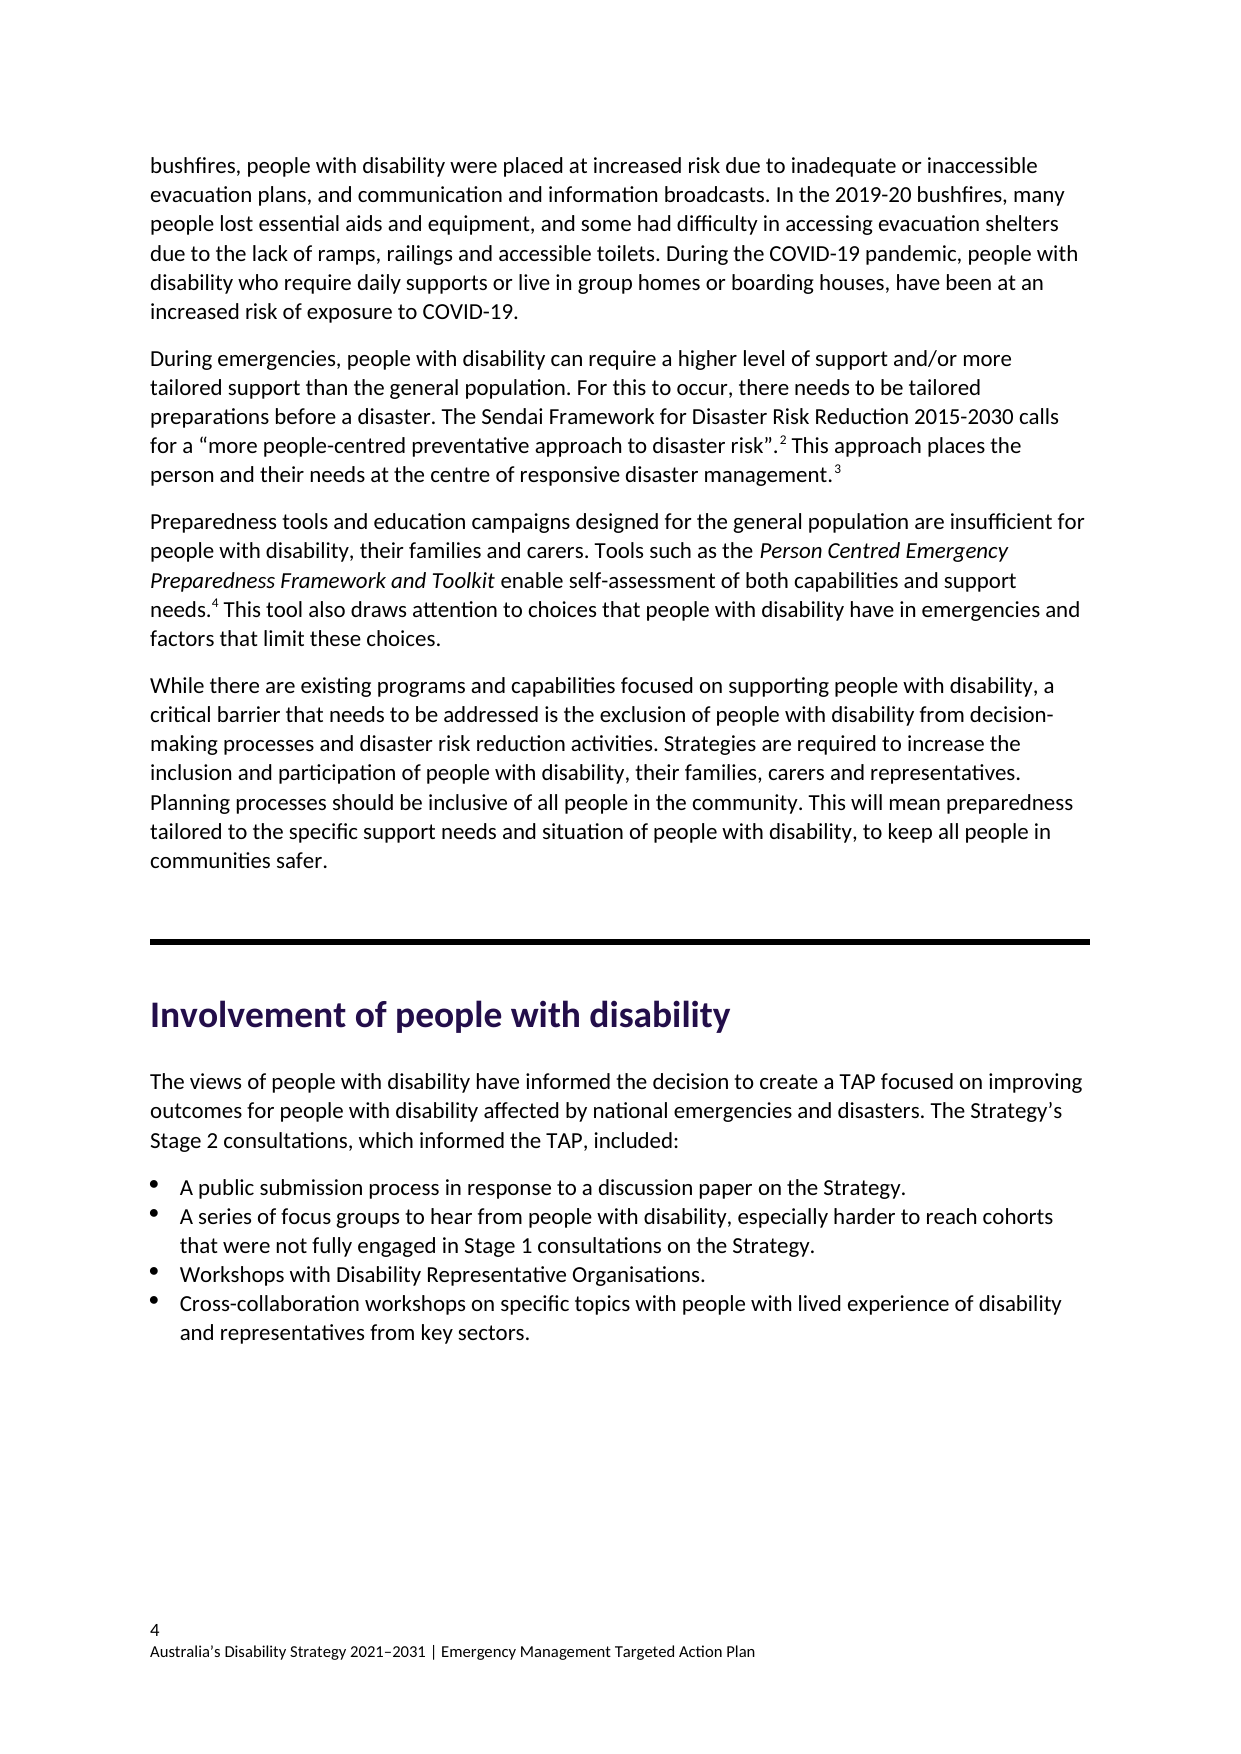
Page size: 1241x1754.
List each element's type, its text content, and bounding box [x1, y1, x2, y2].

subtitle Involvement of people with disability [150, 945, 1090, 1037]
list A public submission process in response to a discussion paper on the Strategy. [150, 1172, 1090, 1201]
text During emergencies, people with disability can require a higher level of support and/or more tailored support than the general population. For this to occur, there needs to be tailored preparations before a disaster. The Sendai Framework for Disaster Risk Reduction 2015-2030 calls for a “more people-centred preventative approach to disaster risk”. This approach places the person and their needs at the centre of responsive disaster management. [150, 343, 1090, 488]
list A series of focus groups to hear from people with disability, especially harder to reach cohorts that were not fully engaged in Stage 1 consultations on the Strategy. [150, 1201, 1090, 1259]
text While there are existing programs and capabilities focused on supporting people with disability, a critical barrier that needs to be addressed is the exclusion of people with disability from decision-making processes and disaster risk reduction activities. Strategies are required to increase the inclusion and participation of people with disability, their families, carers and representatives. Planning processes should be inclusive of all people in the community. This will mean preparedness tailored to the specific support needs and situation of people with disability, to keep all people in communities safer. [150, 670, 1090, 874]
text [150, 150, 1090, 325]
text The views of people with disability have informed the decision to create a TAP focused on improving outcomes for people with disability affected by national emergencies and disasters. The Strategy’s Stage 2 consultations, which informed the TAP, included: [150, 1066, 1090, 1154]
list Workshops with Disability Representative Organisations. [150, 1259, 1090, 1288]
list Cross-collaboration workshops on specific topics with people with lived experience of disability and representatives from key sectors. [150, 1288, 1090, 1347]
text Preparedness tools and education campaigns designed for the general population are insufficient for people with disability, their families and carers. Tools such as the Person Centred Emergency Preparedness Framework and Toolkit enable self-assessment of both capabilities and support needs. This tool also draws attention to choices that people with disability have in emergencies and factors that limit these choices. [150, 506, 1090, 652]
